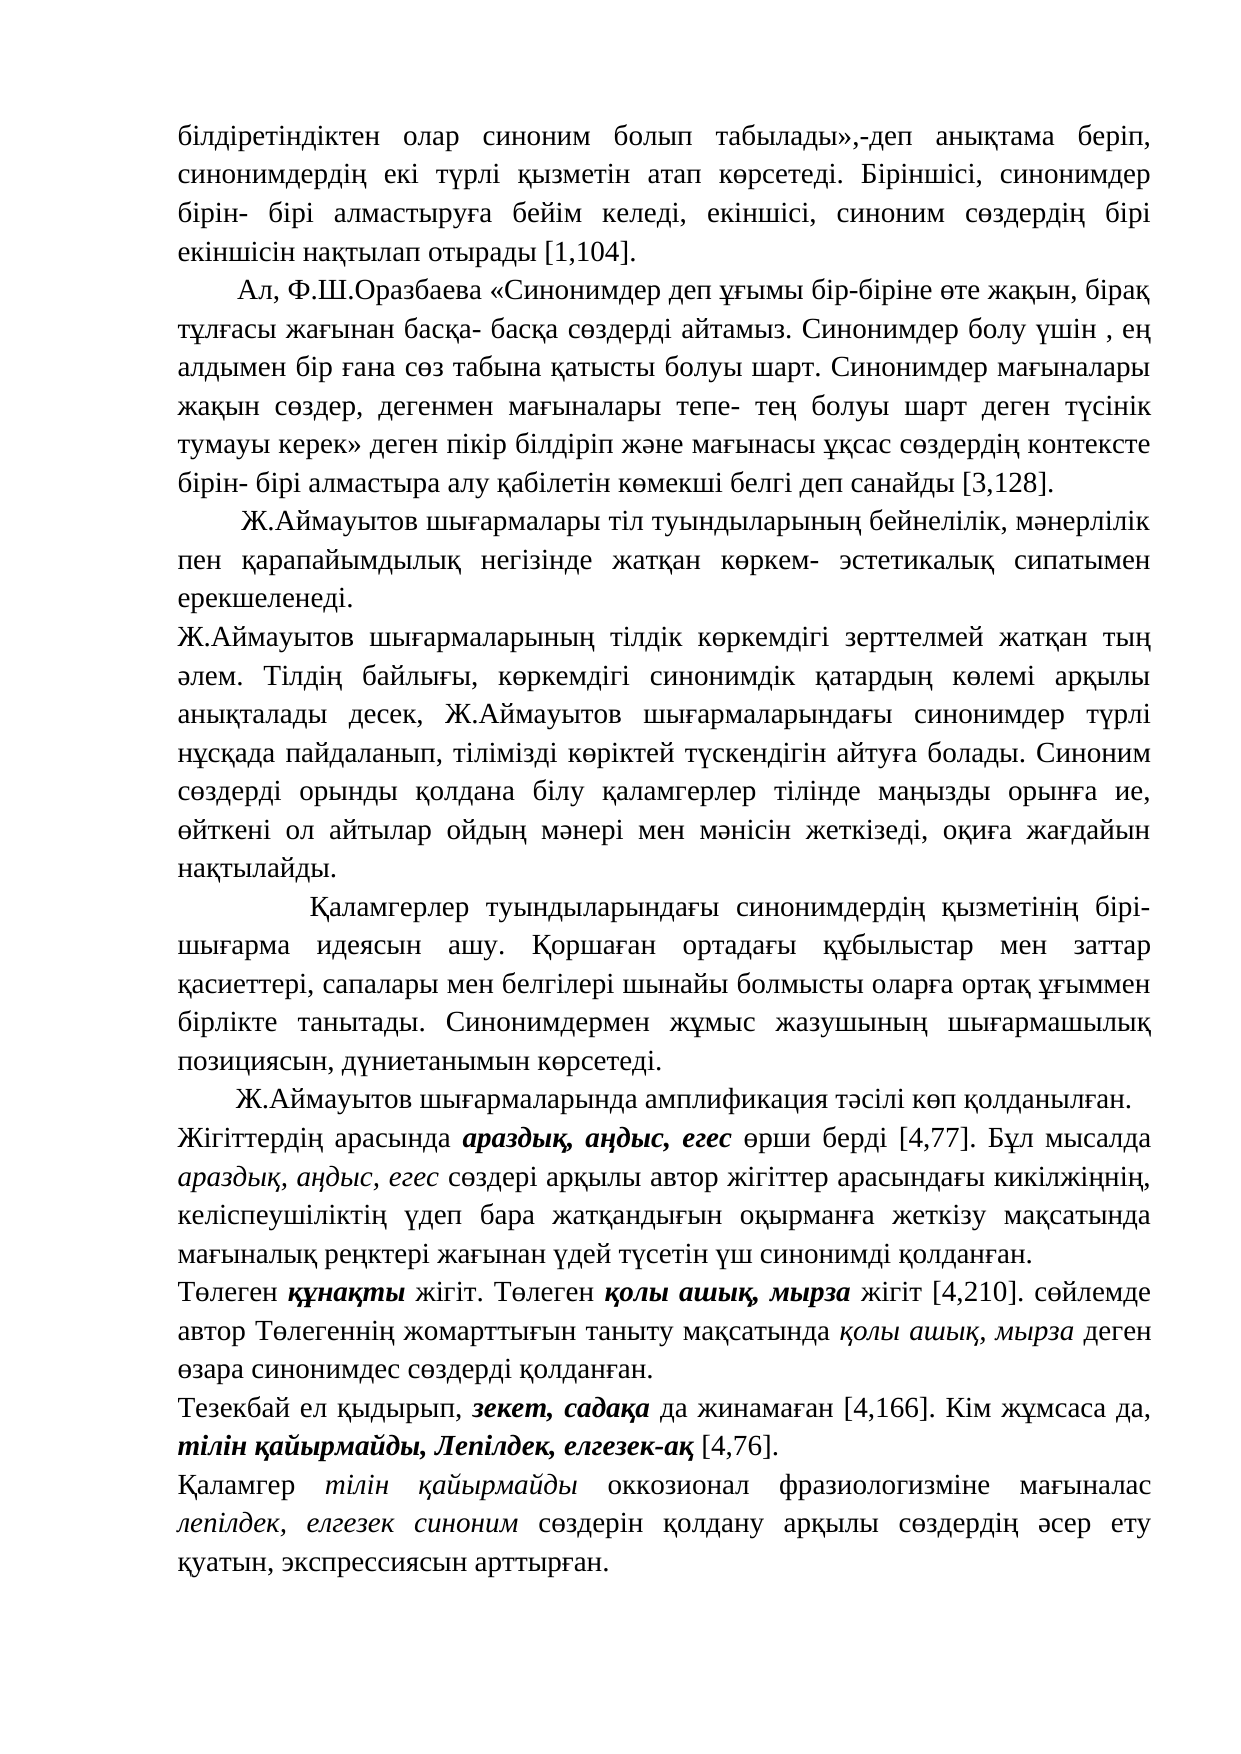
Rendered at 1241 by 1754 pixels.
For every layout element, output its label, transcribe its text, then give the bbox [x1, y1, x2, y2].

text Қаламгерлер туындыларындағы синонимдердің қызметінің бірі- шығарма идеясын ашу. Қоршаған ортадағы құбылыстар мен заттар қасиеттері, сапалары мен белгілері шынайы болмысты оларға ортақ ұғыммен бірлікте танытады. Синонимдермен жұмыс жазушының шығармашылық позициясын, дүниетанымын көрсетеді. [177, 889, 1152, 1077]
text Ж.Аймауытов шығармаларында амплификация тәсілі көп қолданылған. [177, 1082, 1152, 1115]
text Жігіттердің арасында араздық, аңдыс, егес өрши берді [4,77]. Бұл мысалда араздық, аңдыс, егес сөздері арқылы автор жігіттер арасындағы кикілжіңнің, келіспеушіліктің үдеп бара жатқандығын оқырманға жеткізу мақсатында мағыналық реңктері жағынан үдей түсетін үш синонимді қолданған. [177, 1120, 1152, 1269]
text Ж.Аймауытов шығармалары тіл туындыларының бейнелілік, мәнерлілік пен қарапайымдылық негізінде жатқан көркем- эстетикалық сипатымен ерекшеленеді. [177, 503, 1152, 614]
text Тезекбай ел қыдырып, зекет, садақа да жинамаған [4,166]. Кім жұмсаса да, тілін қайырмайды, Лепілдек, елгезек-ақ [4,76]. [177, 1390, 1152, 1462]
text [177, 118, 1152, 267]
text Ал, Ф.Ш.Оразбаева «Синонимдер деп ұғымы бір-біріне өте жақын, бірақ тұлғасы жағынан басқа- басқа сөздерді айтамыз. Синонимдер болу үшін , ең алдымен бір ғана сөз табына қатысты болуы шарт. Синонимдер мағыналары жақын сөздер, дегенмен мағыналары тепе- тең болуы шарт деген түсінік тумауы керек» деген пікір білдіріп және мағынасы ұқсас сөздердің контексте бірін- бірі алмастыра алу қабілетін көмекші белгі деп санайды [3,128]. [177, 272, 1152, 498]
text Қаламгер тілін қайырмайды оккозионал фразиологизміне мағыналас лепілдек, елгезек синоним сөздерін қолдану арқылы сөздердің әсер ету қуатын, экспрессиясын арттырған. [177, 1467, 1152, 1578]
text Төлеген құнақты жігіт. Төлеген қолы ашық, мырза жігіт [4,210]. сөйлемде автор Төлегеннің жомарттығын таныту мақсатында қолы ашық, мырза деген өзара синонимдес сөздерді қолданған. [177, 1274, 1152, 1385]
text Ж.Аймауытов шығармаларының тілдік көркемдігі зерттелмей жатқан тың әлем. Тілдің байлығы, көркемдігі синонимдік қатардың көлемі арқылы анықталады десек, Ж.Аймауытов шығармаларындағы синонимдер түрлі нұсқада пайдаланып, тілімізді көріктей түскендігін айтуға болады. Синоним сөздерді орынды қолдана білу қаламгерлер тілінде маңызды орынға ие, өйткені ол айтылар ойдың мәнері мен мәнісін жеткізеді, оқиға жағдайын нақтылайды. [177, 619, 1152, 884]
